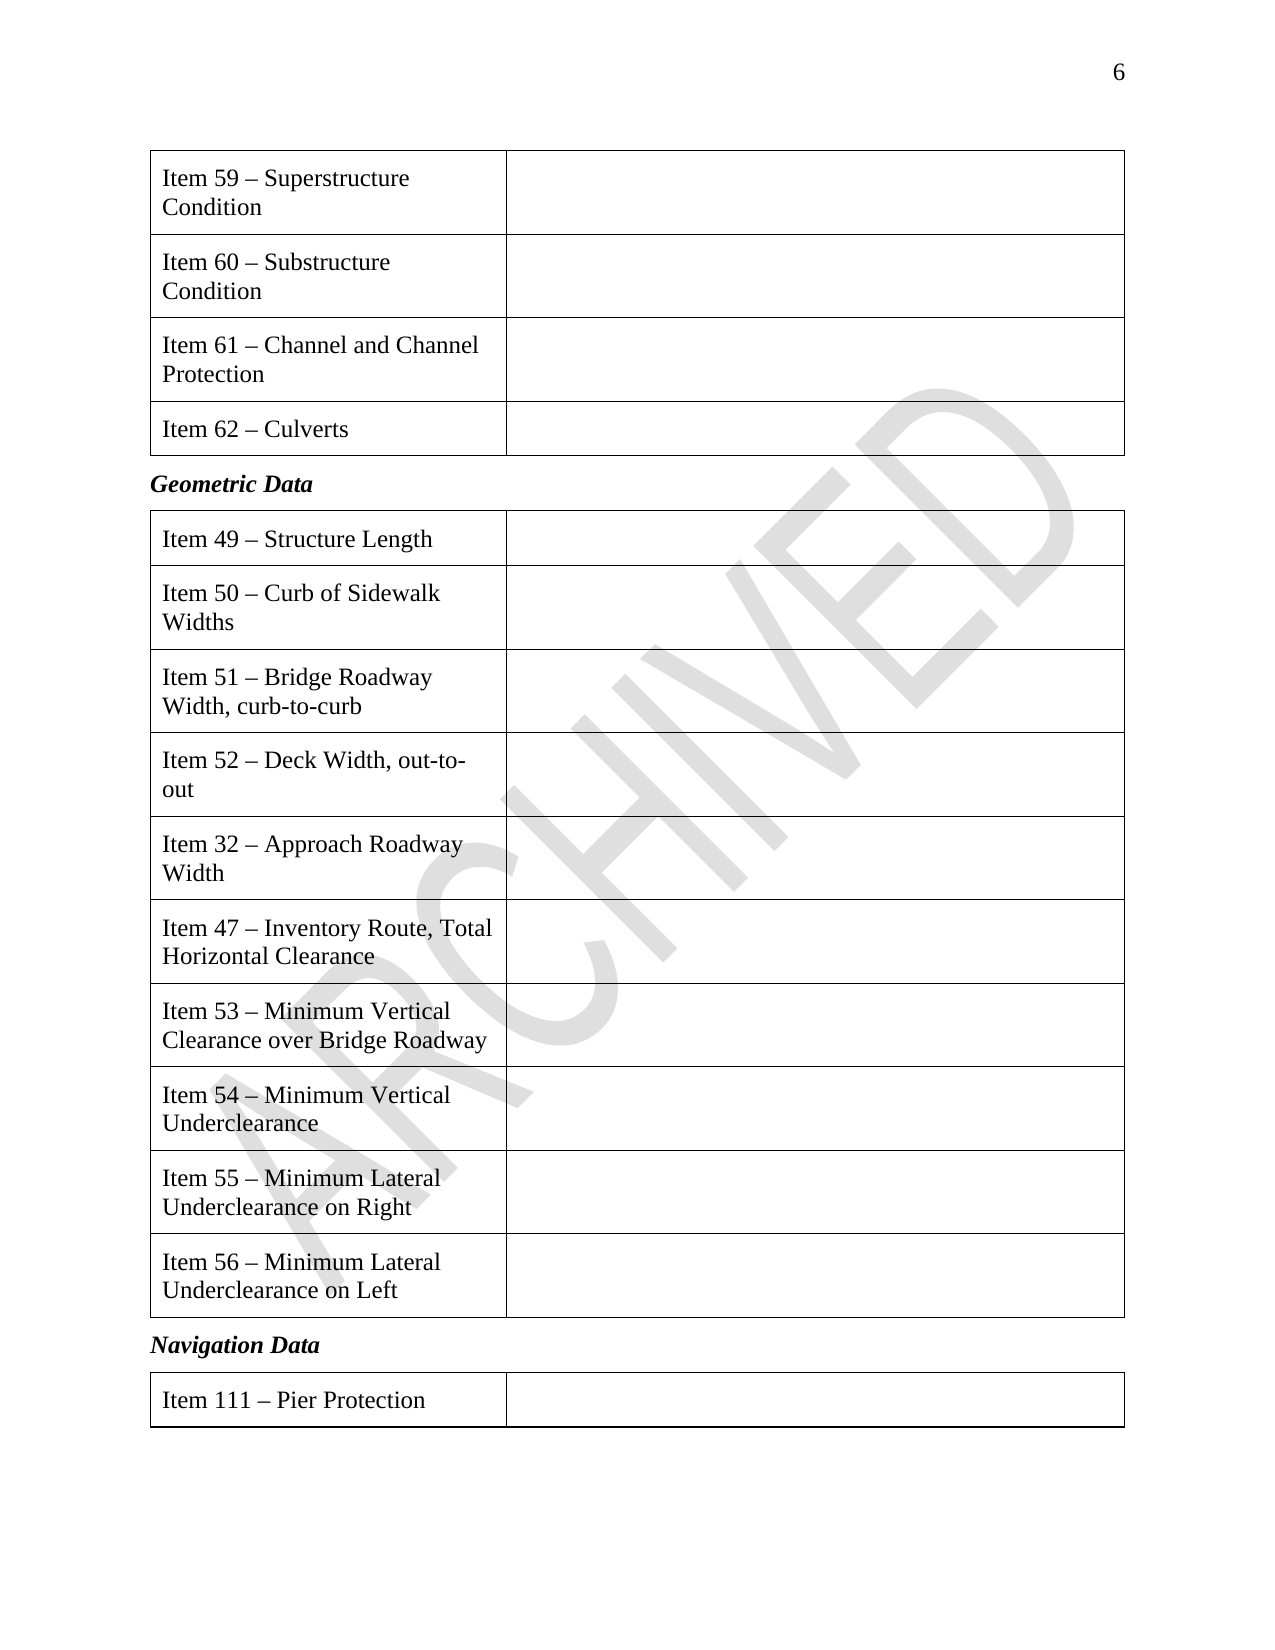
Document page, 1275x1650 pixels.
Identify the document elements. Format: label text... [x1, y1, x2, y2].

table_cell Item 54 – Minimum Vertical Underclearance [151, 1067, 506, 1150]
table_cell Item 32 – Approach Roadway Width [151, 817, 506, 899]
table_cell [507, 817, 1124, 899]
table_header Item 111 – Pier Protection [151, 1373, 506, 1426]
table_cell [507, 566, 1124, 648]
table_cell Item 50 – Curb of Sidewalk Widths [151, 566, 506, 648]
table_cell Item 60 – Substructure Condition [151, 235, 506, 317]
table_cell Item 61 – Channel and Channel Protection [151, 318, 506, 401]
table_cell [507, 1067, 1124, 1150]
table_cell [507, 318, 1124, 401]
table_header Item 49 – Structure Length [151, 511, 506, 565]
table_header [507, 511, 1124, 565]
table_cell [507, 151, 1124, 233]
table_cell Item 47 – Inventory Route, Total Horizontal Clearance [151, 900, 506, 983]
table_cell [507, 900, 1124, 983]
table_header [507, 1373, 1124, 1426]
table_cell Item 52 – Deck Width, out-to-out [151, 733, 506, 816]
table_cell [507, 1151, 1124, 1233]
table_cell [507, 402, 1124, 455]
table_cell [507, 235, 1124, 317]
table_cell [507, 650, 1124, 732]
table_cell Item 59 – Superstructure Condition [151, 151, 506, 233]
table_cell Item 51 – Bridge Roadway Width, curb-to-curb [151, 650, 506, 732]
table_cell Item 56 – Minimum Lateral Underclearance on Left [151, 1234, 506, 1317]
subtitle Navigation Data [150, 1330, 1125, 1359]
subtitle Geometric Data [150, 469, 1125, 498]
table_cell [507, 984, 1124, 1066]
table_cell Item 55 – Minimum Lateral Underclearance on Right [151, 1151, 506, 1233]
table_cell [507, 733, 1124, 816]
table_cell Item 62 – Culverts [151, 402, 506, 455]
table_cell [507, 1234, 1124, 1317]
table_cell Item 53 – Minimum Vertical Clearance over Bridge Roadway [151, 984, 506, 1066]
